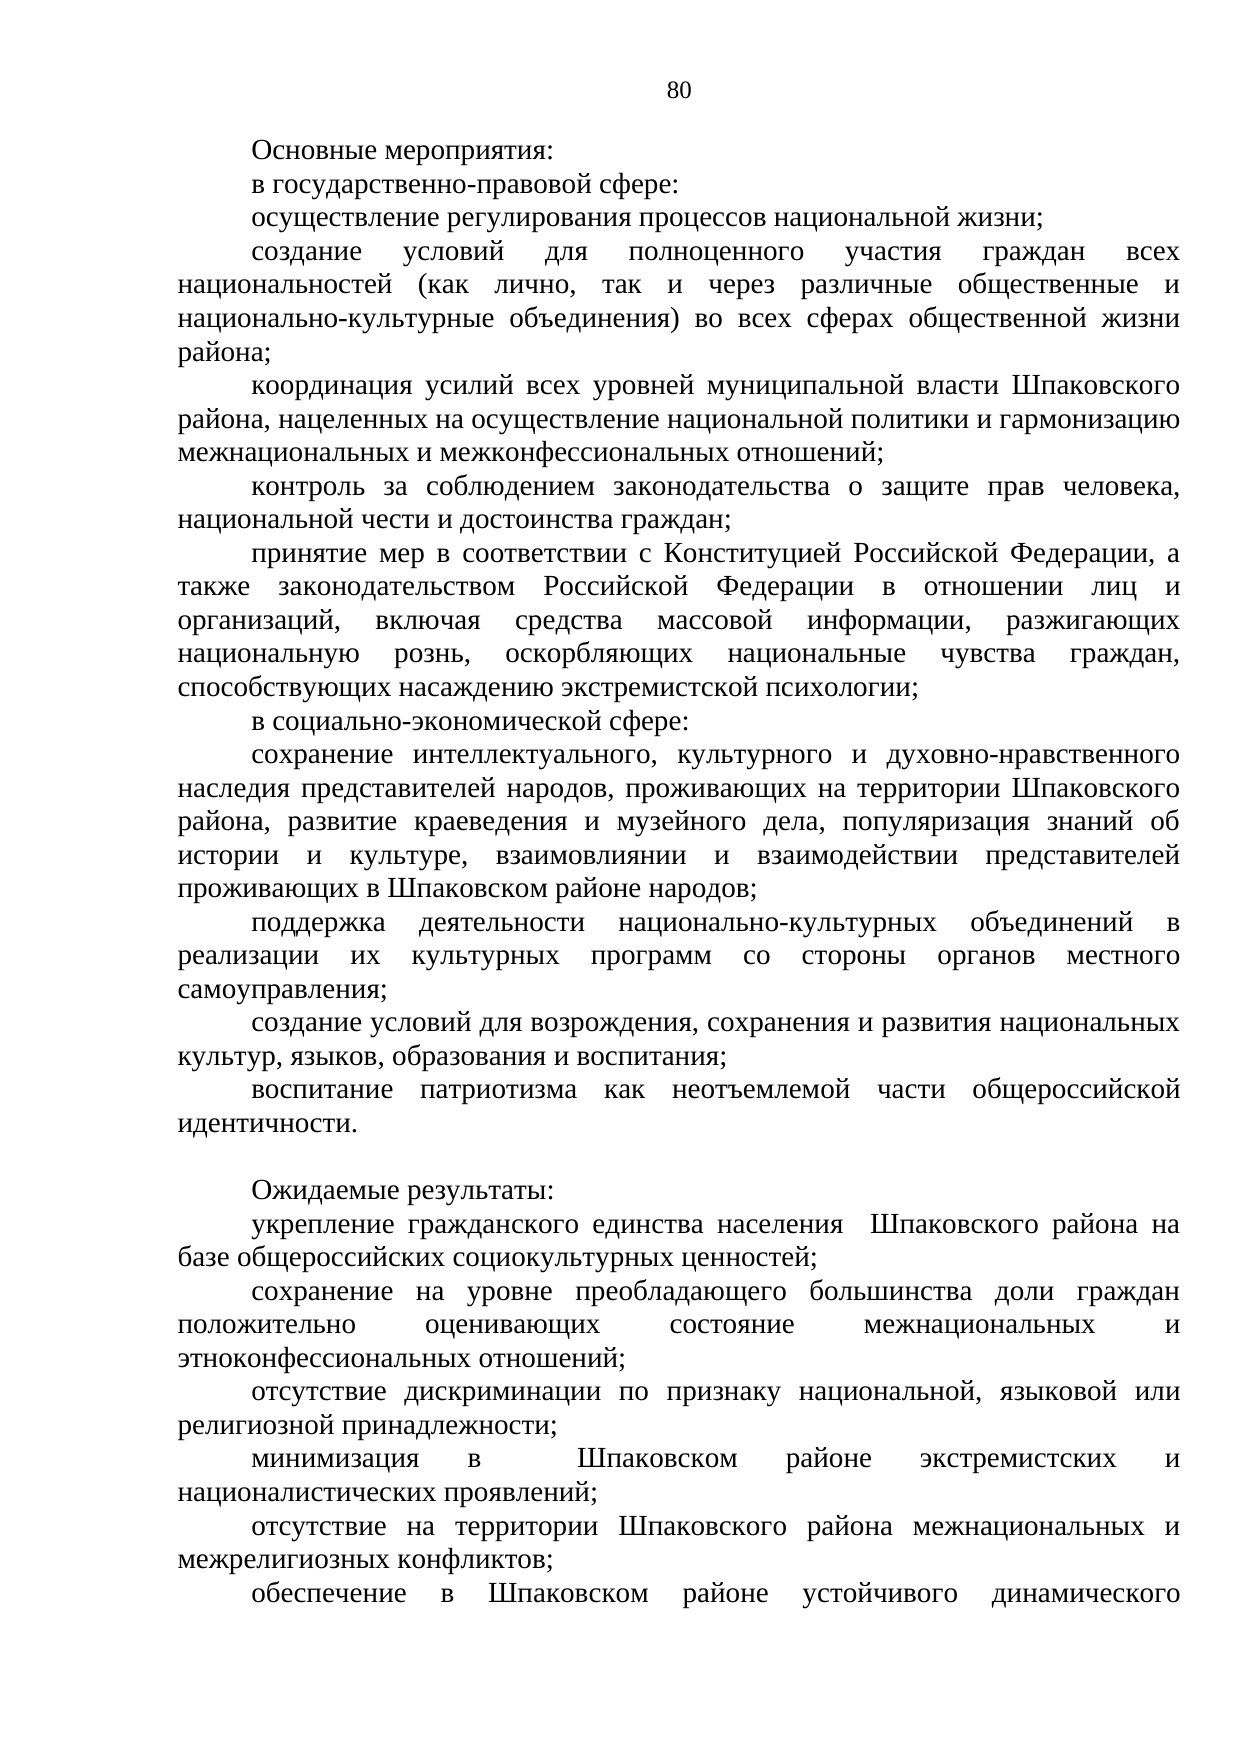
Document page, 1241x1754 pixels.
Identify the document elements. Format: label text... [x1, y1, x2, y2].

text укрепление гражданского единства населения Шпаковского района на базе общероссийских социокультурных ценностей; [177, 1206, 1181, 1273]
text в социально-экономической сфере: [177, 703, 1181, 736]
text сохранение интеллектуального, культурного и духовно-нравственного наследия представителей народов, проживающих на территории Шпаковского района, развитие краеведения и музейного дела, популяризация знаний об истории и культуре, взаимовлиянии и взаимодействии представителей проживающих в Шпаковском районе народов; [177, 736, 1181, 904]
text в государственно-правовой сфере: [177, 166, 1181, 199]
text поддержка деятельности национально-культурных объединений в реализации их культурных программ со стороны органов местного самоуправления; [177, 904, 1181, 1004]
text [177, 1575, 1181, 1608]
text координация усилий всех уровней муниципальной власти Шпаковского района, нацеленных на осуществление национальной политики и гармонизацию межнациональных и межконфессиональных отношений; [177, 367, 1181, 468]
text Ожидаемые результаты: [177, 1172, 1181, 1206]
text минимизация в Шпаковском районе экстремистских и националистических проявлений; [177, 1441, 1181, 1508]
text контроль за соблюдением законодательства о защите прав человека, национальной чести и достоинства граждан; [177, 468, 1181, 535]
text сохранение на уровне преобладающего большинства доли граждан положительно оценивающих состояние межнациональных и этноконфессиональных отношений; [177, 1273, 1181, 1373]
text осуществление регулирования процессов национальной жизни; [177, 199, 1181, 233]
text создание условий для полноценного участия граждан всех национальностей (как лично, так и через различные общественные и национально-культурные объединения) во всех сферах общественной жизни района; [177, 233, 1181, 367]
text воспитание патриотизма как неотъемлемой части общероссийской идентичности. [177, 1072, 1181, 1139]
text отсутствие дискриминации по признаку национальной, языковой или религиозной принадлежности; [177, 1373, 1181, 1441]
text отсутствие на территории Шпаковского района межнациональных и межрелигиозных конфликтов; [177, 1508, 1181, 1575]
text Основные мероприятия: [177, 132, 1181, 166]
text принятие мер в соответствии с Конституцией Российской Федерации, а также законодательством Российской Федерации в отношении лиц и организаций, включая средства массовой информации, разжигающих национальную рознь, оскорбляющих национальные чувства граждан, способствующих насаждению экстремистской психологии; [177, 535, 1181, 703]
text создание условий для возрождения, сохранения и развития национальных культур, языков, образования и воспитания; [177, 1004, 1181, 1072]
